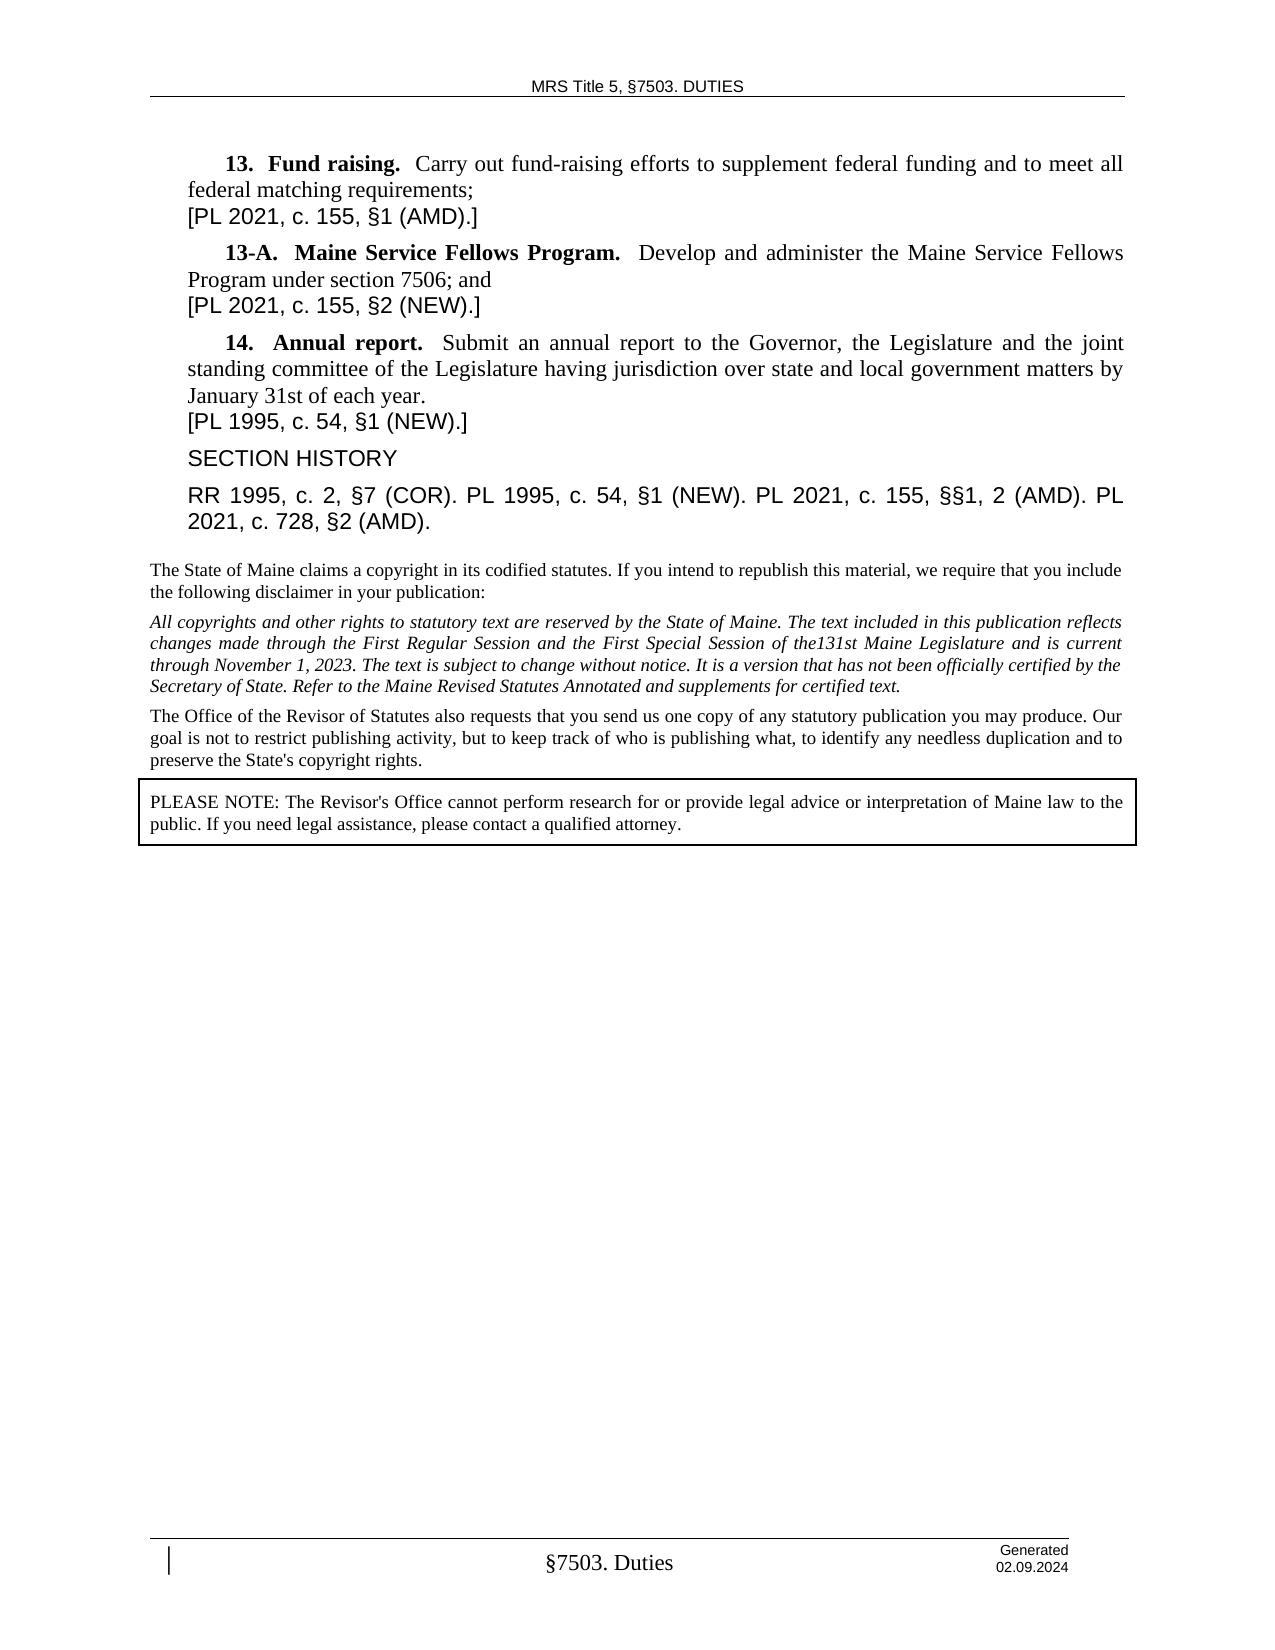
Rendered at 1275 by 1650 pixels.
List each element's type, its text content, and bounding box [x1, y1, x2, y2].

text SECTION HISTORY [187, 445, 1125, 471]
text 14. Annual report. Submit an annual report to the Governor, the Legislature and the joint standing committee of the Legislature having jurisdiction over state and local government matters by January 31st of each year. [187, 329, 1125, 408]
text [PL 2021, c. 155, §2 (NEW).] [187, 292, 1125, 318]
text [PL 2021, c. 155, §1 (AMD).] [187, 203, 1125, 229]
text All copyrights and other rights to statutory text are reserved by the State of Maine. The text included in this publication reflects changes made through the First Regular Session and the First Special Session of the131st Maine Legislature and is current through November 1, 2023 . The text is subject to change without notice. It is a version that has not been officially certified by the Secretary of State. Refer to the Maine Revised Statutes Annotated and supplements for certified text. [150, 611, 1125, 697]
text The Office of the Revisor of Statutes also requests that you send us one copy of any statutory publication you may produce. Our goal is not to restrict publishing activity, but to keep track of who is publishing what, to identify any needless duplication and to preserve the State's copyright rights. [150, 705, 1125, 770]
text [PL 1995, c. 54, §1 (NEW).] [187, 408, 1125, 434]
text RR 1995, c. 2, §7 (COR). PL 1995, c. 54, §1 (NEW). PL 2021, c. 155, §§1, 2 (AMD). PL 2021, c. 728, §2 (AMD). [187, 482, 1125, 534]
text 13-A. Maine Service Fellows Program. Develop and administer the Maine Service Fellows Program under section 7506; and [187, 239, 1125, 292]
text PLEASE NOTE: The Revisor's Office cannot perform research for or provide legal advice or interpretation of Maine law to the public. If you need legal assistance, please contact a qualified attorney. [140, 780, 1135, 844]
text The State of Maine claims a copyright in its codified statutes. If you intend to republish this material, we require that you include the following disclaimer in your publication: [150, 559, 1125, 602]
text 13. Fund raising. Carry out fund-raising efforts to supplement federal funding and to meet all federal matching requirements; [187, 150, 1125, 203]
